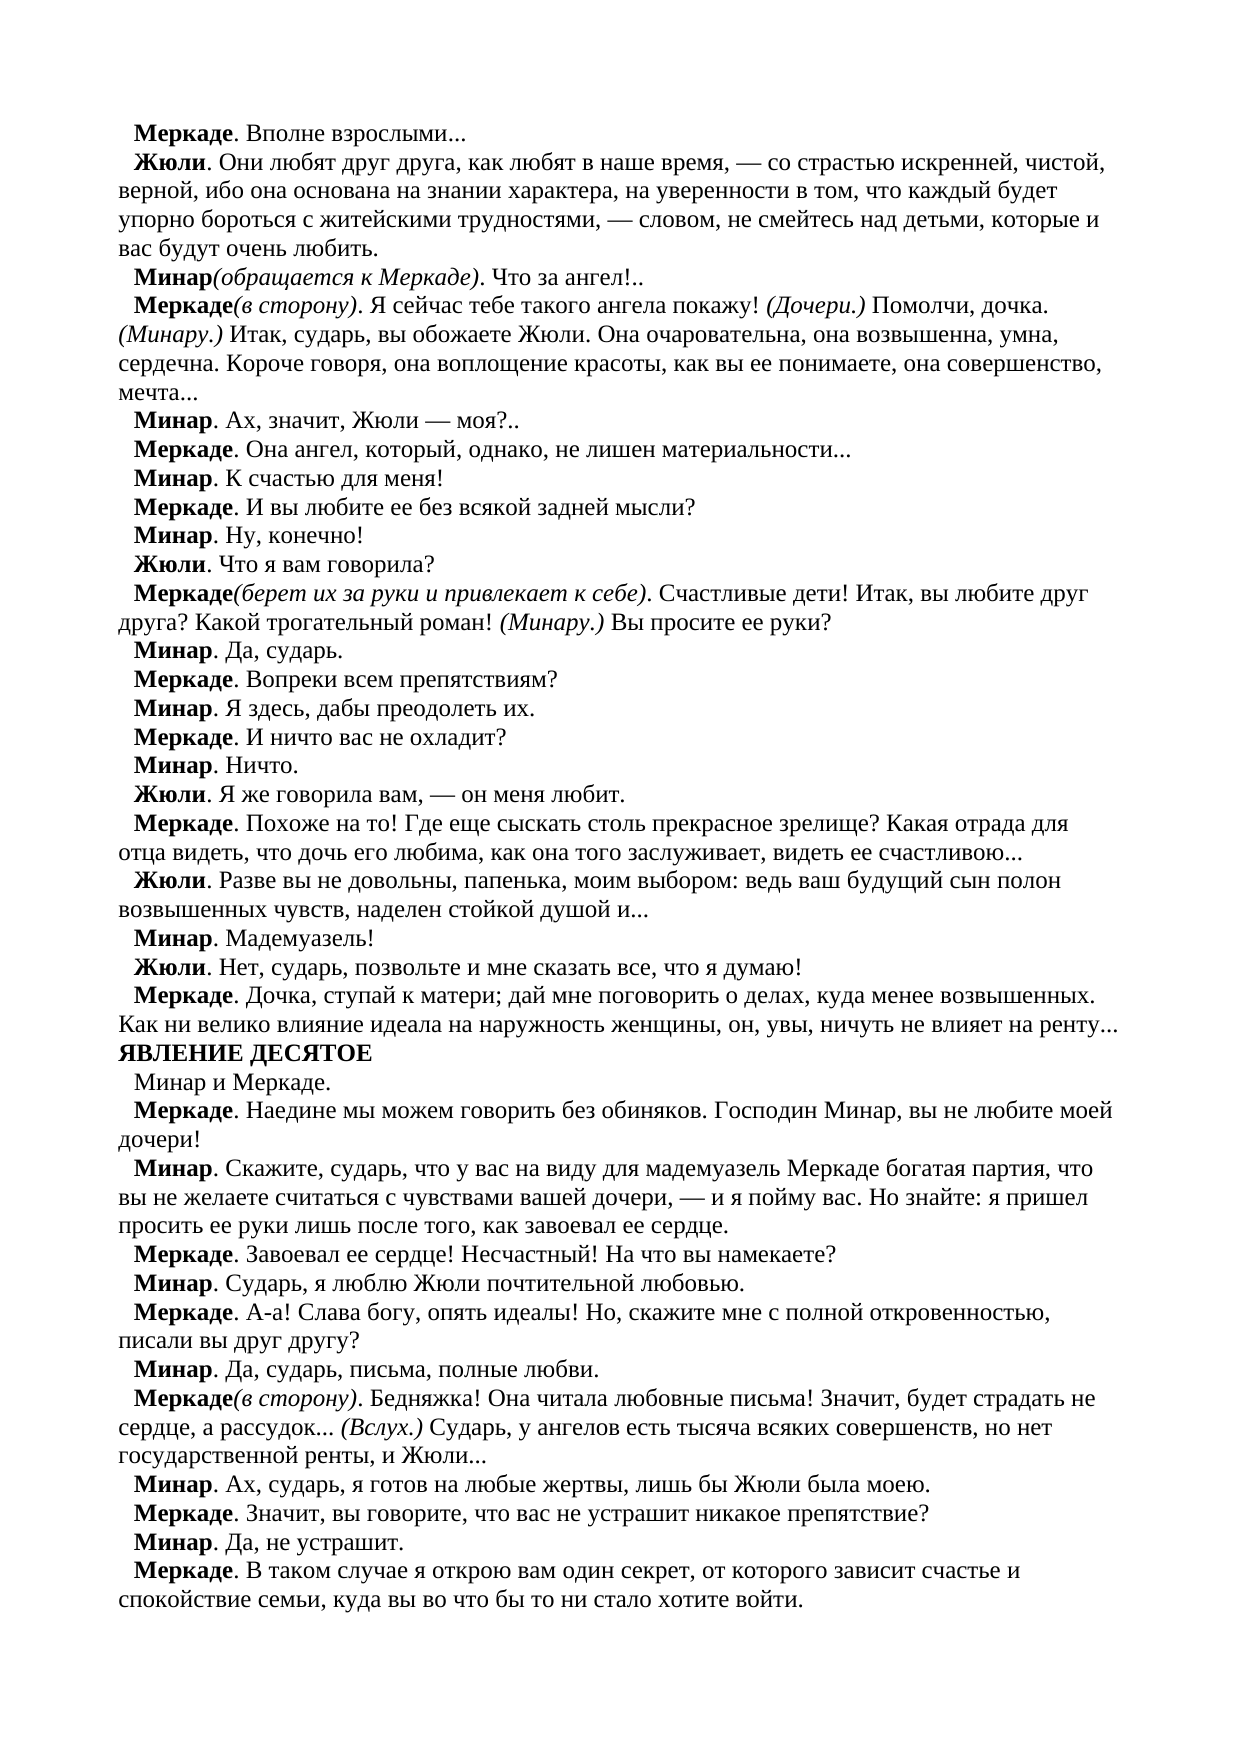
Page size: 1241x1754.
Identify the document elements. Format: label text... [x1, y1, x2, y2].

text Минар. Ничто. [118, 751, 1122, 779]
text Минар. Я здесь, дабы преодолеть их. [118, 693, 1122, 722]
text Минар(обращается к Меркаде). Что за ангел!.. [118, 262, 1122, 291]
text Меркаде. Значит, вы говорите, что вас не устрашит никакое препятствие? [118, 1498, 1122, 1527]
text Меркаде. Вполне взрослыми... [118, 118, 1122, 147]
text Жюли. Что я вам говорила? [118, 549, 1122, 578]
text Минар. Мадемуазель! [118, 923, 1122, 952]
text Минар. Да, сударь, письма, полные любви. [118, 1354, 1122, 1383]
text Меркаде. И вы любите ее без всякой задней мысли? [118, 492, 1122, 521]
text Жюли. Нет, сударь, позвольте и мне сказать все, что я думаю! [118, 952, 1122, 981]
text Минар. Скажите, сударь, что у вас на виду для мадемуазель Меркаде богатая партия, что вы не желаете считаться с чувствами вашей дочери, — и я пойму вас. Но знайте: я пришел просить ее руки лишь после того, как завоевал ее сердце. [118, 1153, 1122, 1239]
text Меркаде. А-а! Слава богу, опять идеалы! Но, скажите мне с полной откровенностью, писали вы друг другу? [118, 1297, 1122, 1354]
text Минар. Ах, сударь, я готов на любые жертвы, лишь бы Жюли была моею. [118, 1469, 1122, 1498]
text Меркаде. Дочка, ступай к матери; дай мне поговорить о делах, куда менее возвышенных. Как ни велико влияние идеала на наружность женщины, он, увы, ничуть не влияет на ренту... [118, 981, 1122, 1038]
text Меркаде(в сторону). Я сейчас тебе такого ангела покажу! (Дочери.) Помолчи, дочка. (Минару.) Итак, сударь, вы обожаете Жюли. Она очаровательна, она возвышенна, умна, сердечна. Короче говоря, она воплощение красоты, как вы ее понимаете, она совершенство, мечта... [118, 291, 1122, 406]
text Минар. Сударь, я люблю Жюли почтительной любовью. [118, 1268, 1122, 1297]
text Меркаде(берет их за руки и привлекает к себе). Счастливые дети! Итак, вы любите друг друга? Какой трогательный роман! (Минару.) Вы просите ее руки? [118, 578, 1122, 636]
text Меркаде. Наедине мы можем говорить без обиняков. Господин Минар, вы не любите моей дочери! [118, 1096, 1122, 1153]
text Жюли. Разве вы не довольны, папенька, моим выбором: ведь ваш будущий сын полон возвышенных чувств, наделен стойкой душой и... [118, 866, 1122, 923]
text Меркаде(в сторону). Бедняжка! Она читала любовные письма! Значит, будет страдать не сердце, а рассудок... (Вслух.) Сударь, у ангелов есть тысяча всяких совершенств, но нет государственной ренты, и Жюли... [118, 1383, 1122, 1469]
text Минар и Меркаде. [118, 1067, 1122, 1096]
text Минар. К счастью для меня! [118, 463, 1122, 492]
text Жюли. Они любят друг друга, как любят в наше время, — со страстью искренней, чистой, верной, ибо она основана на знании характера, на уверенности в том, что каждый будет упорно бороться с житейскими трудностями, — словом, не смейтесь над детьми, которые и вас будут очень любить. [118, 147, 1122, 262]
text Жюли. Я же говорила вам, — он меня любит. [118, 779, 1122, 808]
text Меркаде. В таком случае я открою вам один секрет, от которого зависит счастье и спокойствие семьи, куда вы во что бы то ни стало хотите войти. [118, 1556, 1122, 1613]
text Меркаде. И ничто вас не охладит? [118, 722, 1122, 751]
text Меркаде. Вопреки всем препятствиям? [118, 664, 1122, 693]
text Меркаде. Похоже на то! Где еще сыскать столь прекрасное зрелище? Какая отрада для отца видеть, что дочь его любима, как она того заслуживает, видеть ее счастливою... [118, 808, 1122, 866]
text Меркаде. Завоевал ее сердце! Несчастный! На что вы намекаете? [118, 1239, 1122, 1268]
text ЯВЛЕНИЕ ДЕСЯТОЕ [118, 1038, 1122, 1067]
text Минар. Да, сударь. [118, 636, 1122, 664]
text Меркаде. Она ангел, который, однако, не лишен материальности... [118, 434, 1122, 463]
text Минар. Ну, конечно! [118, 521, 1122, 549]
text Минар. Ах, значит, Жюли — моя?.. [118, 406, 1122, 434]
text Минар. Да, не устрашит. [118, 1527, 1122, 1556]
